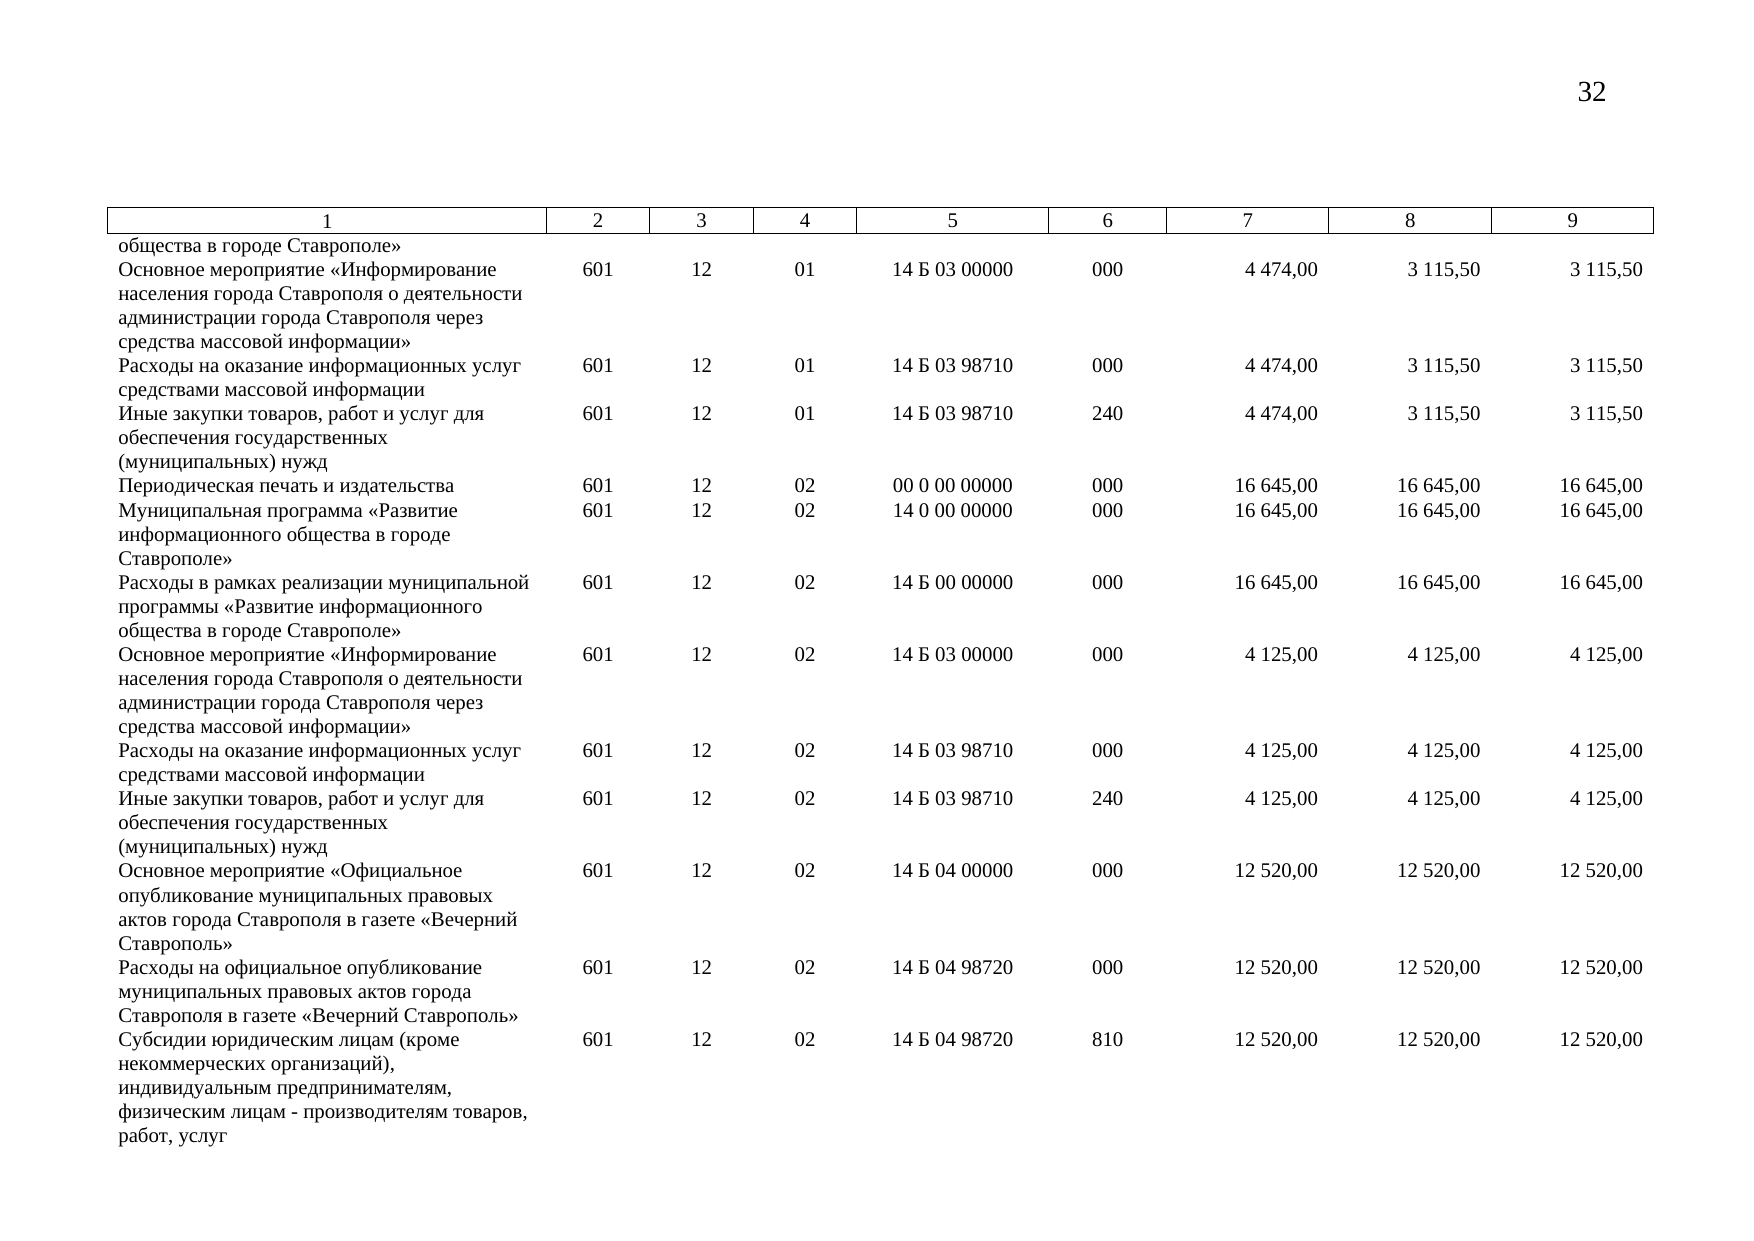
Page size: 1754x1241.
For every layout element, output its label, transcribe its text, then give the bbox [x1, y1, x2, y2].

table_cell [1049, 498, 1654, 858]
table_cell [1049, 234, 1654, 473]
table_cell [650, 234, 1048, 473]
table_header 7 [1167, 208, 1328, 233]
table_header 2 [547, 208, 649, 233]
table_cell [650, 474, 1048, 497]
table_header 3 [650, 208, 753, 233]
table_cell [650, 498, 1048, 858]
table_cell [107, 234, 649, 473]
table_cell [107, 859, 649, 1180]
table_header 9 [1492, 208, 1653, 233]
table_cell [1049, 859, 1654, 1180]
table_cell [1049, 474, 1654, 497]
table_header 8 [1329, 208, 1491, 233]
table_header 6 [1049, 208, 1166, 233]
table_header 4 [754, 208, 856, 233]
table_header 1 [108, 208, 546, 233]
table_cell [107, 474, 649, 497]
table_header 5 [857, 208, 1048, 233]
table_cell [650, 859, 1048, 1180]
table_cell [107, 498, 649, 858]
